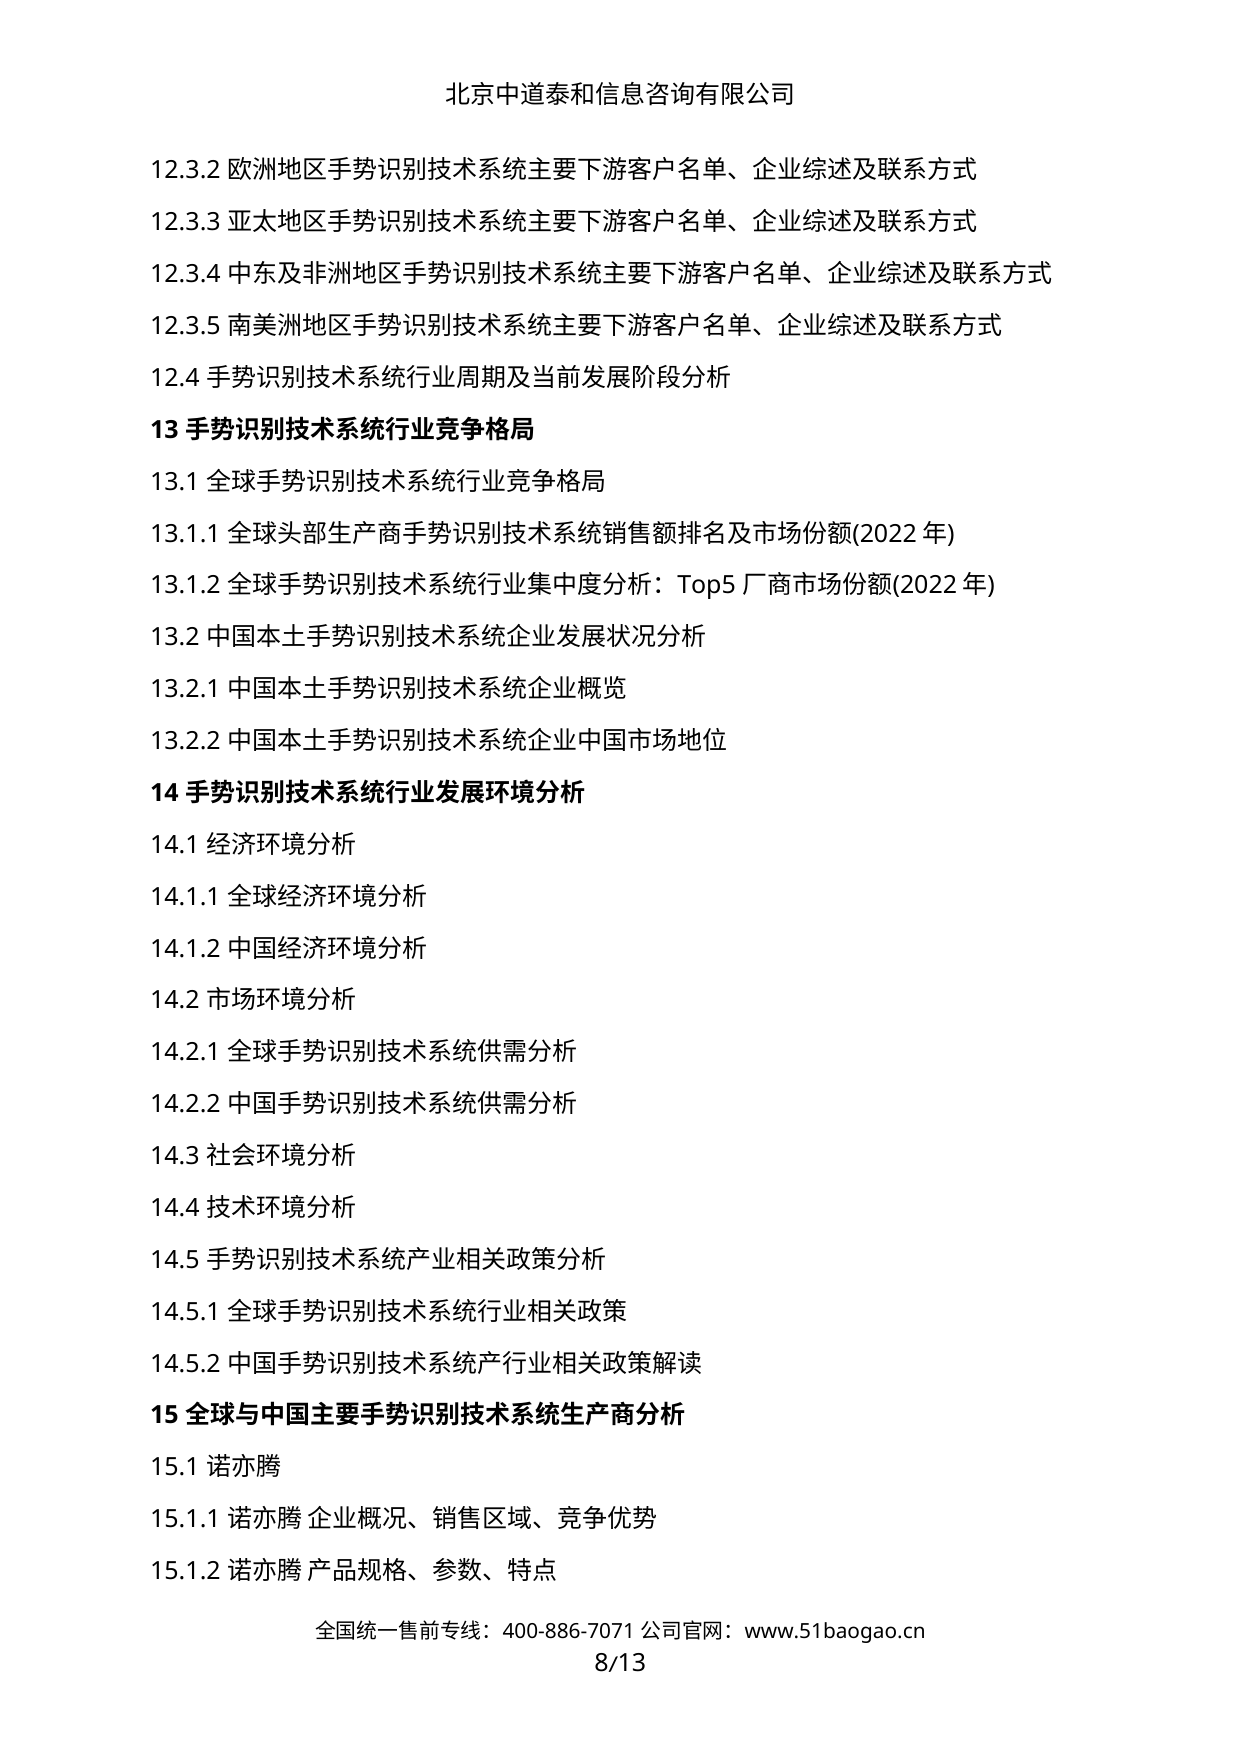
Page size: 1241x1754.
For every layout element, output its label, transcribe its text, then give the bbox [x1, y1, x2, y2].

text 12.4 手势识别技术系统行业周期及当前发展阶段分析 [150, 357, 1090, 394]
text 15.1.2 诺亦腾 产品规格、参数、特点 [150, 1551, 1090, 1587]
text 14.2.2 中国手势识别技术系统供需分析 [150, 1084, 1090, 1120]
text 14.5 手势识别技术系统产业相关政策分析 [150, 1239, 1090, 1276]
text 14.4 技术环境分析 [150, 1187, 1090, 1224]
text 12.3.3 亚太地区手势识别技术系统主要下游客户名单、企业综述及联系方式 [150, 202, 1090, 238]
text 13.1.2 全球手势识别技术系统行业集中度分析：Top5 厂商市场份额(2022年) [150, 565, 1090, 601]
text 15.1.1 诺亦腾 企业概况、销售区域、竞争优势 [150, 1499, 1090, 1535]
text 13.2.2 中国本土手势识别技术系统企业中国市场地位 [150, 721, 1090, 757]
text 12.3.5 南美洲地区手势识别技术系统主要下游客户名单、企业综述及联系方式 [150, 306, 1090, 342]
text 14.5.1 全球手势识别技术系统行业相关政策 [150, 1291, 1090, 1327]
text 14.5.2 中国手势识别技术系统产行业相关政策解读 [150, 1343, 1090, 1379]
text 14.3 社会环境分析 [150, 1136, 1090, 1172]
text 14.1.2 中国经济环境分析 [150, 928, 1090, 964]
text 13.1 全球手势识别技术系统行业竞争格局 [150, 461, 1090, 497]
text 14 手势识别技术系统行业发展环境分析 [150, 772, 1090, 809]
text 15 全球与中国主要手势识别技术系统生产商分析 [150, 1395, 1090, 1431]
text 14.1.1 全球经济环境分析 [150, 876, 1090, 912]
text 12.3.4 中东及非洲地区手势识别技术系统主要下游客户名单、企业综述及联系方式 [150, 254, 1090, 290]
text 14.2.1 全球手势识别技术系统供需分析 [150, 1032, 1090, 1068]
text 15.1 诺亦腾 [150, 1447, 1090, 1483]
text 14.1 经济环境分析 [150, 824, 1090, 861]
text 13.2 中国本土手势识别技术系统企业发展状况分析 [150, 617, 1090, 653]
text 13.1.1 全球头部生产商手势识别技术系统销售额排名及市场份额(2022年) [150, 513, 1090, 549]
text 13.2.1 中国本土手势识别技术系统企业概览 [150, 669, 1090, 705]
text 12.3.2 欧洲地区手势识别技术系统主要下游客户名单、企业综述及联系方式 [150, 150, 1090, 186]
text 13 手势识别技术系统行业竞争格局 [150, 409, 1090, 446]
text 14.2 市场环境分析 [150, 980, 1090, 1016]
